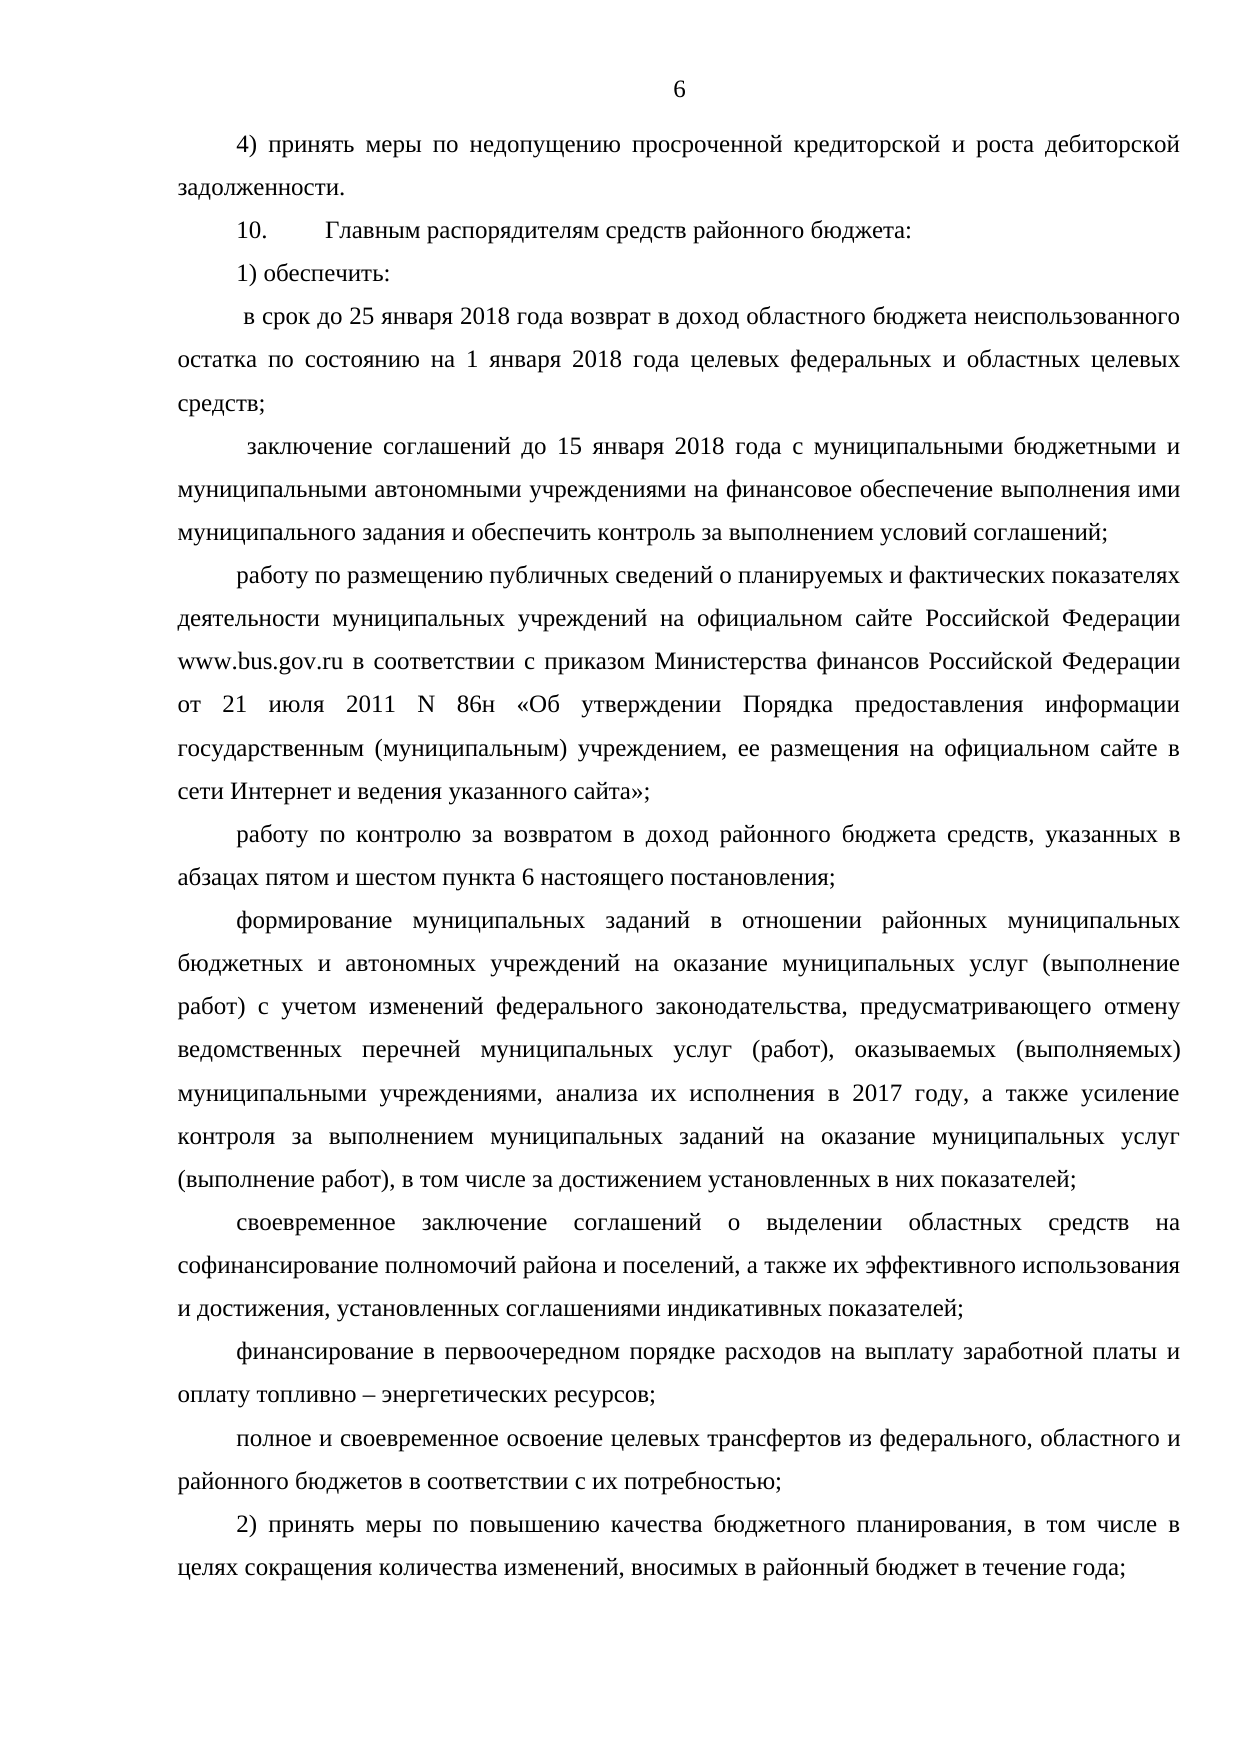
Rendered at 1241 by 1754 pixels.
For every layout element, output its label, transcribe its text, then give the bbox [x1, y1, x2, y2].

text полное и своевременное освоение целевых трансфертов из федерального, областного и районного бюджетов в соответствии с их потребностью; [177, 1423, 1181, 1494]
text формирование муниципальных заданий в отношении районных муниципальных бюджетных и автономных учреждений на оказание муниципальных услуг (выполнение работ) с учетом изменений федерального законодательства, предусматривающего отмену ведомственных перечней муниципальных услуг (работ), оказываемых (выполняемых) муниципальными учреждениями, анализа их исполнения в 2017 году, а также усиление контроля за выполнением муниципальных заданий на оказание муниципальных услуг (выполнение работ), в том числе за достижением установленных в них показателей; [177, 905, 1181, 1193]
text финансирование в первоочередном порядке расходов на выплату заработной платы и оплату топливно – энергетических ресурсов; [177, 1336, 1181, 1408]
text 2) принять меры по повышению качества бюджетного планирования, в том числе в целях сокращения количества изменений, вносимых в районный бюджет в течение года; [177, 1509, 1181, 1581]
text заключение соглашений до 15 января 2018 года с муниципальными бюджетными и муниципальными автономными учреждениями на финансовое обеспечение выполнения ими муниципального задания и обеспечить контроль за выполнением условий соглашений; [177, 431, 1181, 546]
text в срок до 25 января 2018 года возврат в доход областного бюджета неиспользованного остатка по состоянию на 1 января 2018 года целевых федеральных и областных целевых средств; [177, 301, 1181, 416]
text 1) обеспечить: [177, 258, 1181, 287]
text своевременное заключение соглашений о выделении областных средств на софинансирование полномочий района и поселений, а также их эффективного использования и достижения, установленных соглашениями индикативных показателей; [177, 1207, 1181, 1322]
text работу по контролю за возвратом в доход районного бюджета средств, указанных в абзацах пятом и шестом пункта 6 настоящего постановления; [177, 819, 1181, 891]
list Главным распорядителям средств районного бюджета: [177, 215, 1181, 244]
text работу по размещению публичных сведений о планируемых и фактических показателях деятельности муниципальных учреждений на официальном сайте Российской Федерации www.bus.gov.ru в соответствии с приказом Министерства финансов Российской Федерации от 21 июля 2011 N 86н «Об утверждении Порядка предоставления информации государственным (муниципальным) учреждением, ее размещения на официальном сайте в сети Интернет и ведения указанного сайта»; [177, 560, 1181, 804]
text 4) принять меры по недопущению просроченной кредиторской и роста дебиторской задолженности. [177, 129, 1181, 201]
